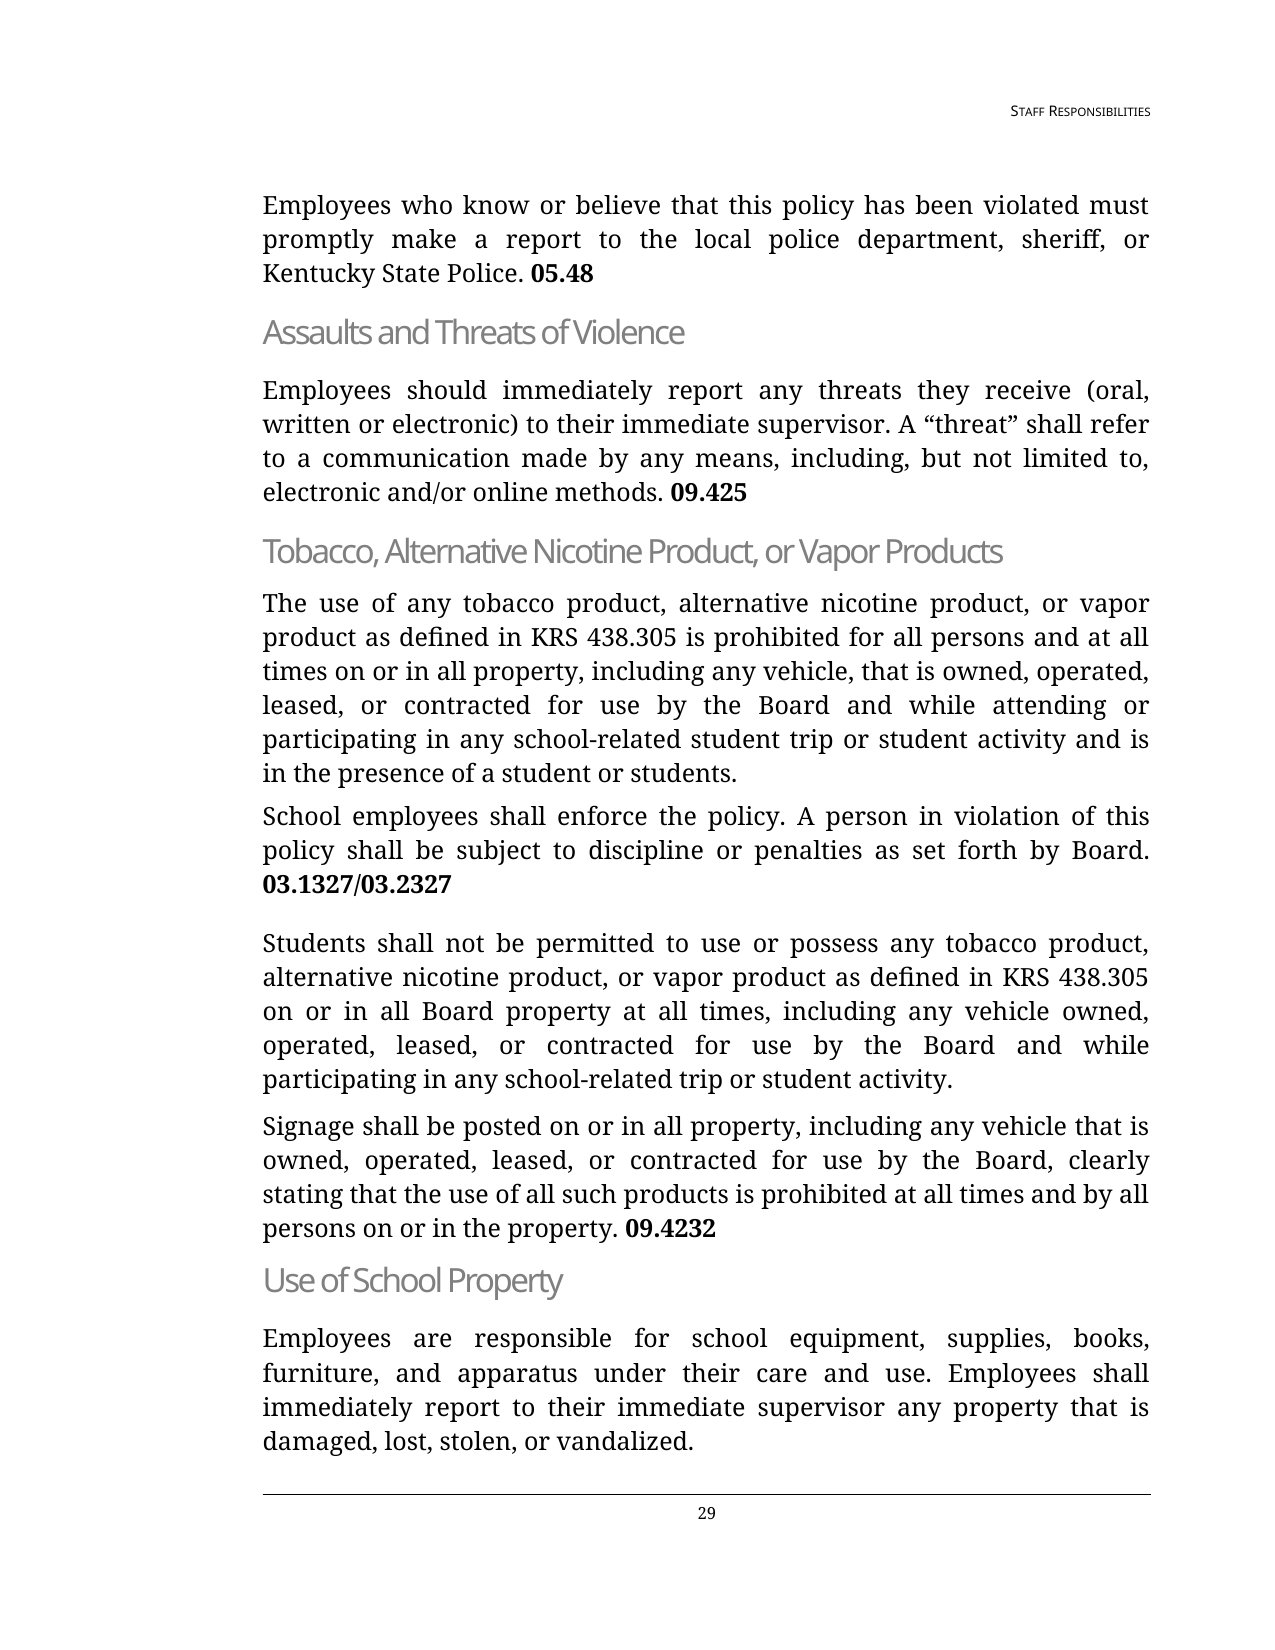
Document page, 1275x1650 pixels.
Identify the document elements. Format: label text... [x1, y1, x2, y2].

subtitle Use of School Property [262, 1257, 1151, 1302]
subtitle Assaults and Threats of Violence [262, 308, 1151, 354]
text School employees shall enforce the policy. A person in violation of this policy shall be subject to discipline or penalties as set forth by Board. 03.1327/03.2327 [262, 798, 1151, 900]
subtitle Tobacco, Alternative Nicotine Product, or Vapor Products [262, 528, 1151, 573]
text Students shall not be permitted to use or possess any tobacco product, alternative nicotine product, or vapor product as defined in KRS 438.305 on or in all Board property at all times, including any vehicle owned, operated, leased, or contracted for use by the Board and while participating in any school-related trip or student activity. [262, 925, 1151, 1096]
text Signage shall be posted on or in all property, including any vehicle that is owned, operated, leased, or contracted for use by the Board, clearly stating that the use of all such products is prohibited at all times and by all persons on or in the property. 09.4232 [262, 1108, 1151, 1244]
text Employees who know or believe that this policy has been violated must promptly make a report to the local police department, sheriff, or Kentucky State Police. 05.48 [262, 187, 1151, 290]
text Employees are responsible for school equipment, supplies, books, furniture, and apparatus under their care and use. Employees shall immediately report to their immediate supervisor any property that is damaged, lost, stolen, or vandalized. [262, 1321, 1151, 1457]
text Employees should immediately report any threats they receive (oral, written or electronic) to their immediate supervisor. A “threat” shall refer to a communication made by any means, including, but not limited to, electronic and/or online methods. 09.425 [262, 373, 1151, 509]
text The use of any tobacco product, alternative nicotine product, or vapor product as defined in KRS 438.305 is prohibited for all persons and at all times on or in all property, including any vehicle, that is owned, operated, leased, or contracted for use by the Board and while attending or participating in any school-related student trip or student activity and is in the presence of a student or students. [262, 586, 1151, 790]
